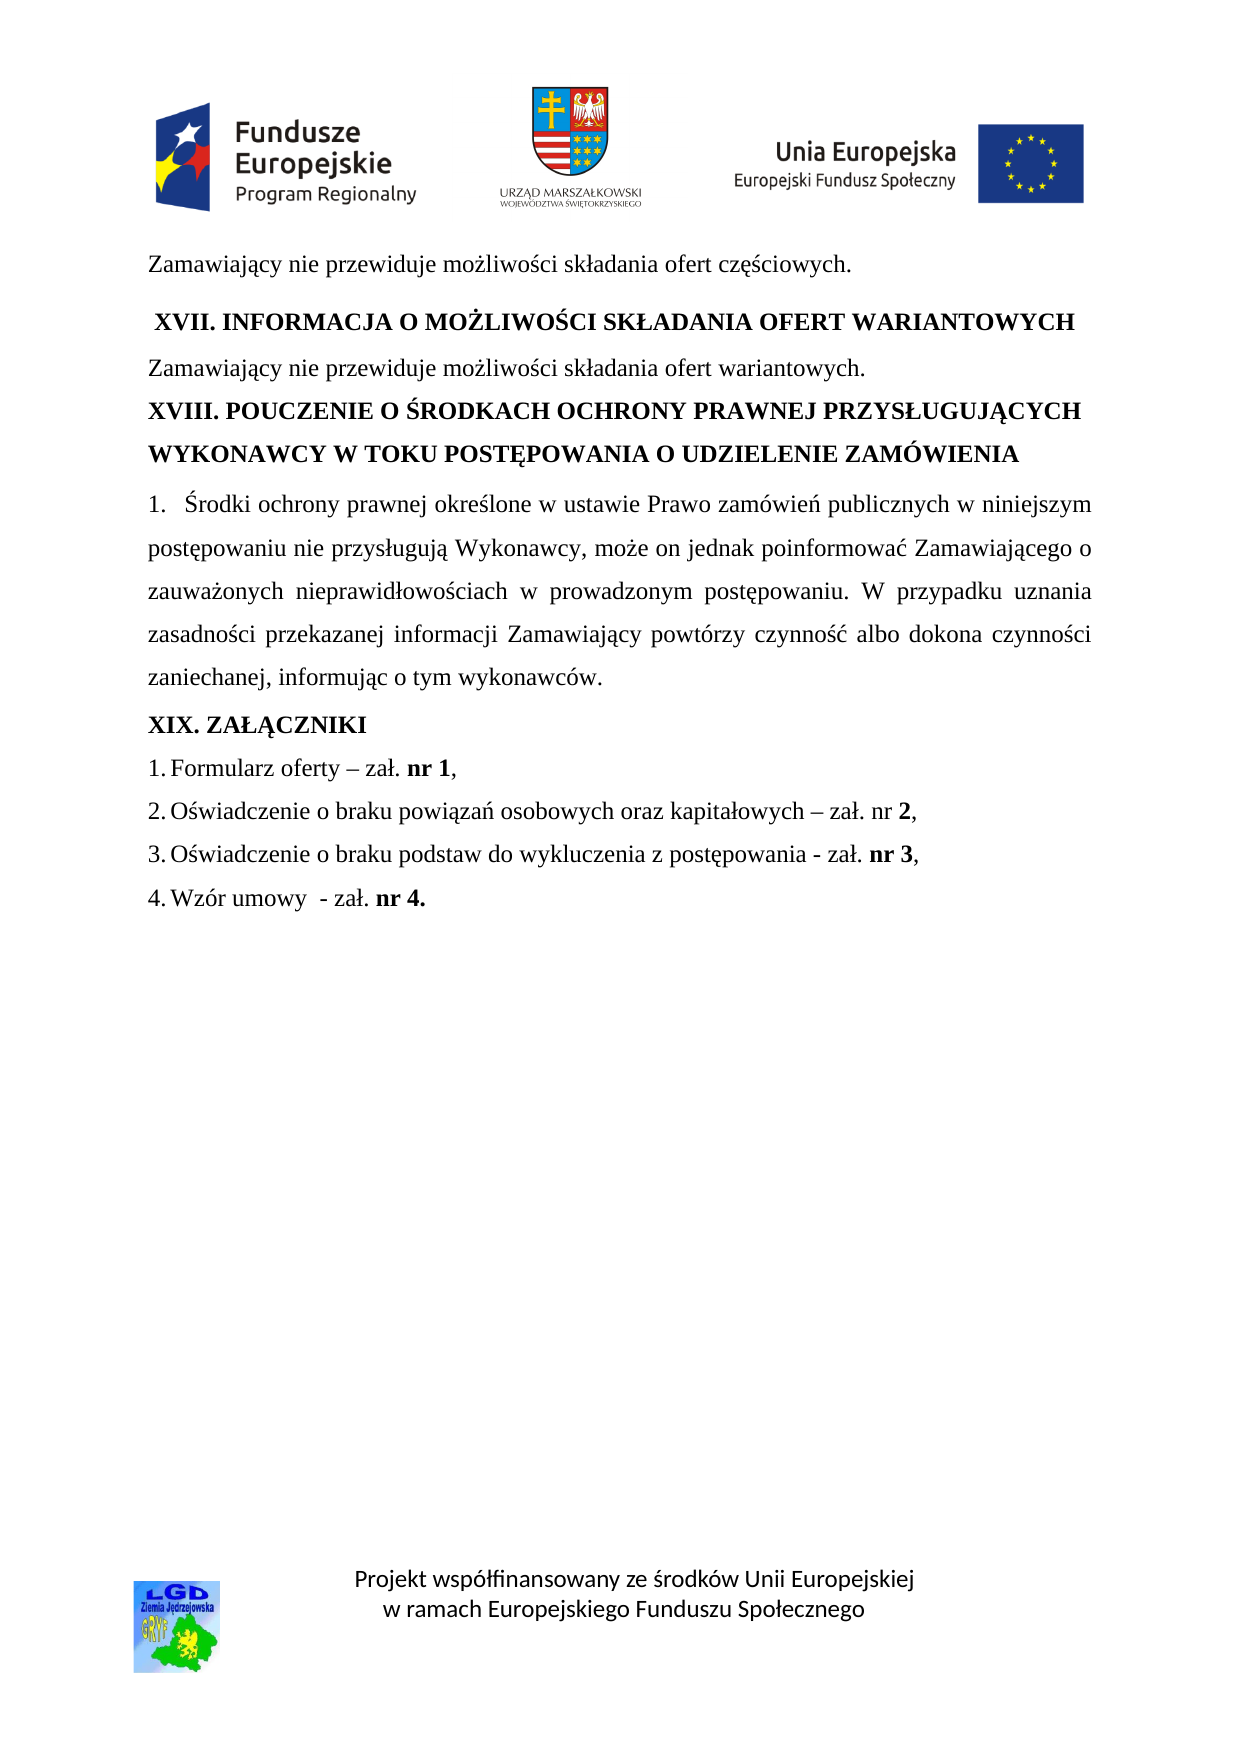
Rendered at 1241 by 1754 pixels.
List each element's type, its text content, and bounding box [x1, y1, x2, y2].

text XVII. INFORMACJA O MOŻLIWOŚCI SKŁADANIA OFERT WARIANTOWYCH [148, 307, 1093, 336]
text WYKONAWCY W TOKU POSTĘPOWANIA O UDZIELENIE ZAMÓWIENIA [148, 439, 1093, 468]
list Formularz oferty – zał. nr 1, [148, 753, 1093, 782]
text 1. Środki ochrony prawnej określone w ustawie Prawo zamówień publicznych w niniejszym postępowaniu nie przysługują Wykonawcy, może on jednak poinformować Zamawiającego o zauważonych nieprawidłowościach w prowadzonym postępowaniu. W przypadku uznania zasadności przekazanej informacji Zamawiający powtórzy czynność albo dokona czynności zaniechanej, informując o tym wykonawców. [148, 489, 1093, 691]
text Zamawiający nie przewiduje możliwości składania ofert wariantowych. [148, 353, 1093, 382]
text Zamawiający nie przewiduje możliwości składania ofert częściowych. [148, 249, 1093, 278]
list Oświadczenie o braku podstaw do wykluczenia z postępowania - zał. nr 3, [148, 839, 1093, 868]
list Wzór umowy - zał. nr 4. [148, 883, 1093, 911]
text XIX. ZAŁĄCZNIKI [148, 710, 1093, 738]
picture [147, 94, 422, 222]
picture [729, 99, 1088, 222]
picture [133, 1581, 220, 1673]
picture [452, 73, 689, 222]
text XVIII. POUCZENIE O ŚRODKACH OCHRONY PRAWNEJ PRZYSŁUGUJĄCYCH [148, 396, 1093, 425]
list Oświadczenie o braku powiązań osobowych oraz kapitałowych – zał. nr 2, [148, 796, 1093, 825]
